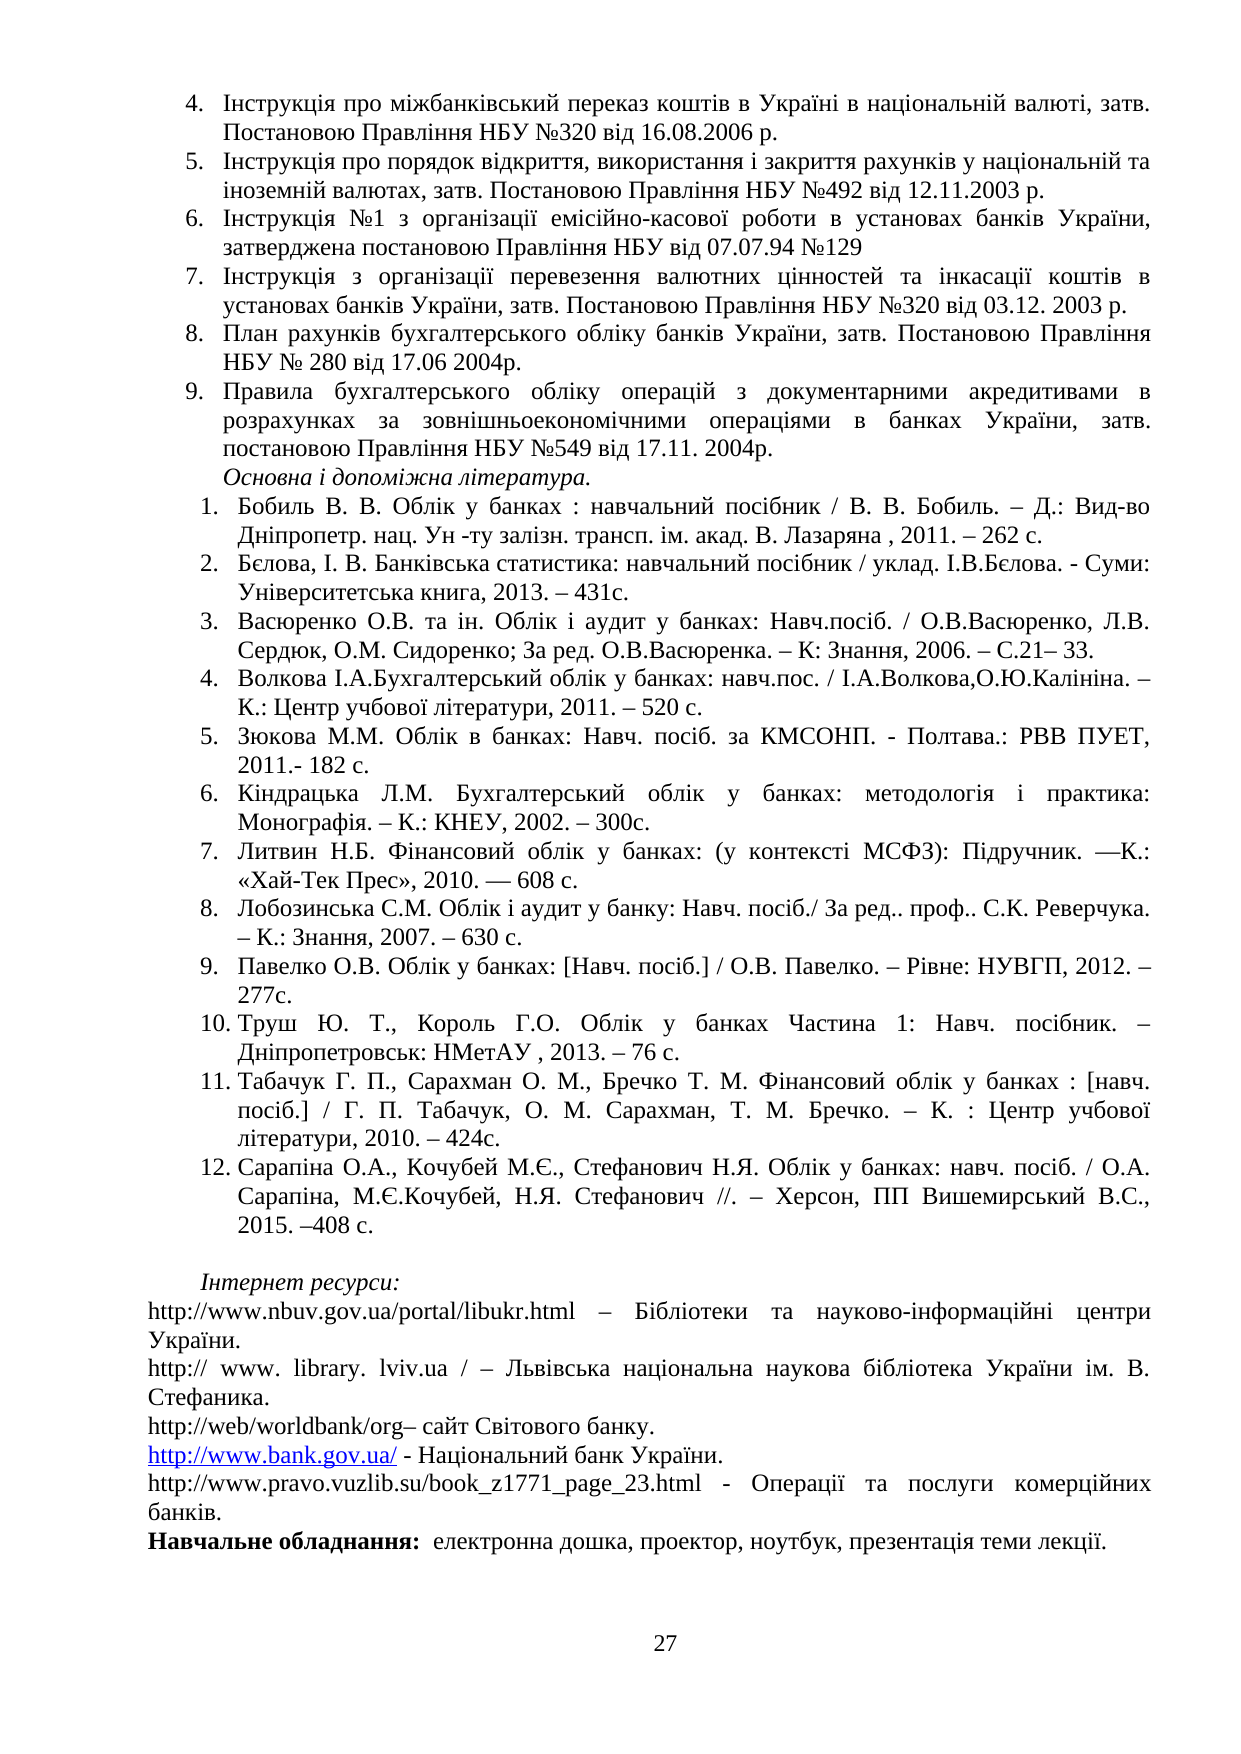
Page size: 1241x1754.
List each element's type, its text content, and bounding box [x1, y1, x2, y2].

text http://www.nbuv.gov.ua/portal/libukr.html – Бібліотеки та науково-інформаційні центри України. [148, 1296, 1152, 1353]
list Литвин Н.Б. Фінансовий облік у банках: (у контексті МСФЗ): Підручник. —К.: «Хай-Тек Прес», 2010. — 608 с. [200, 836, 1152, 893]
list Правила бухгалтерського обліку операцій з документарними акредитивами в розрахунках за зовнішньоекономічними операціями в банках України, затв. постановою Правління НБУ №549 від 17.11. 2004р. [185, 376, 1152, 462]
text Інтернет ресурси: [200, 1267, 1152, 1296]
list План рахунків бухгалтерського обліку банків України, затв. Постановою Правління НБУ № 280 від 17.06 2004р. [185, 318, 1152, 376]
text Навчальне обладнання: електронна дошка, проектор, ноутбук, презентація теми лекції. [148, 1526, 1152, 1555]
list Табачук Г. П., Сарахман О. М., Бречко Т. М. Фінансовий облік у банках : [навч. посіб.] / Г. П. Табачук, О. М. Сарахман, Т. М. Бречко. – К. : Центр учбової літератури, 2010. – 424с. [200, 1066, 1152, 1152]
list Павелко О.В. Облік у банках: [Навч. посіб.] / О.В. Павелко. – Рівне: НУВГП, 2012. – 277с. [200, 951, 1152, 1008]
list Лобозинська С.М. Облік і аудит у банку: Навч. посіб./ За ред.. проф.. С.К. Реверчука. – К.: Знання, 2007. – 630 с. [200, 893, 1152, 951]
text http://www.pravo.vuzlib.su/book_z1771_page_23.html - Операції та послуги комерційних банків. [148, 1468, 1152, 1526]
text http://web/worldbank/org– сайт Світового банку. [148, 1411, 1152, 1440]
list Інструкція №1 з організації емісійно-касової роботи в установах банків України, затверджена постановою Правління НБУ від 07.07.94 №129 [185, 203, 1152, 261]
list Волкова І.А.Бухгалтерський облік у банках: навч.пос. / І.А.Волкова,О.Ю.Калініна. – К.: Центр учбової літератури, 2011. – 520 с. [200, 663, 1152, 721]
list Труш Ю. Т., Король Г.О. Облік у банках Частина 1: Навч. посібник. – Дніпропетровськ: НМетАУ , 2013. – 76 с. [200, 1008, 1152, 1066]
list Бобиль В. В. Облік у банках : навчальний посібник / В. В. Бобиль. – Д.: Вид-во Дніпропетр. нац. Ун -ту залізн. трансп. ім. акад. В. Лазаряна , 2011. – 262 с. [200, 491, 1152, 548]
list Сарапіна О.А., Кочубей М.Є., Стефанович Н.Я. Облік у банках: навч. посіб. / О.А. Сарапіна, М.Є.Кочубей, Н.Я. Стефанович //. – Херсон, ПП Вишемирський В.С., 2015. –408 с. [200, 1152, 1152, 1238]
list Інструкція про порядок відкриття, використання і закриття рахунків у національній та іноземній валютах, затв. Постановою Правління НБУ №492 від 12.11.2003 р. [185, 146, 1152, 203]
list Зюкова М.М. Облік в банках: Навч. посіб. за КМСОНП. - Полтава.: РВВ ПУЕТ, 2011.- 182 с. [200, 721, 1152, 778]
list Інструкція про міжбанківський переказ коштів в Україні в національній валюті, затв. Постановою Правління НБУ №320 від 16.08.2006 р. [185, 88, 1152, 146]
list Кіндрацька Л.М. Бухгалтерський облік у банках: методологія і практика: Монографія. – К.: КНЕУ, 2002. – 300с. [200, 778, 1152, 836]
list Інструкція з організації перевезення валютних цінностей та інкасації коштів в установах банків України, затв. Постановою Правління НБУ №320 від 03.12. 2003 р. [185, 261, 1152, 318]
list Основна і допоміжна література. [223, 462, 1152, 491]
text http://www.bank.gov.ua/ - Національний банк України. [148, 1440, 1152, 1468]
text http:// www. library. lviv.ua / – Львівська національна наукова бібліотека України ім. В. Стефаника. [148, 1353, 1152, 1411]
list Бєлова, І. В. Банківська статистика: навчальний посібник / уклад. І.В.Бєлова. - Суми: Університетська книга, 2013. – 431с. [200, 548, 1152, 606]
list Васюренко О.В. та ін. Облік і аудит у банках: Навч.посіб. / О.В.Васюренко, Л.В. Сердюк, О.М. Сидоренко; За ред. О.В.Васюренка. – К: Знання, 2006. – С.21– 33. [200, 606, 1152, 663]
